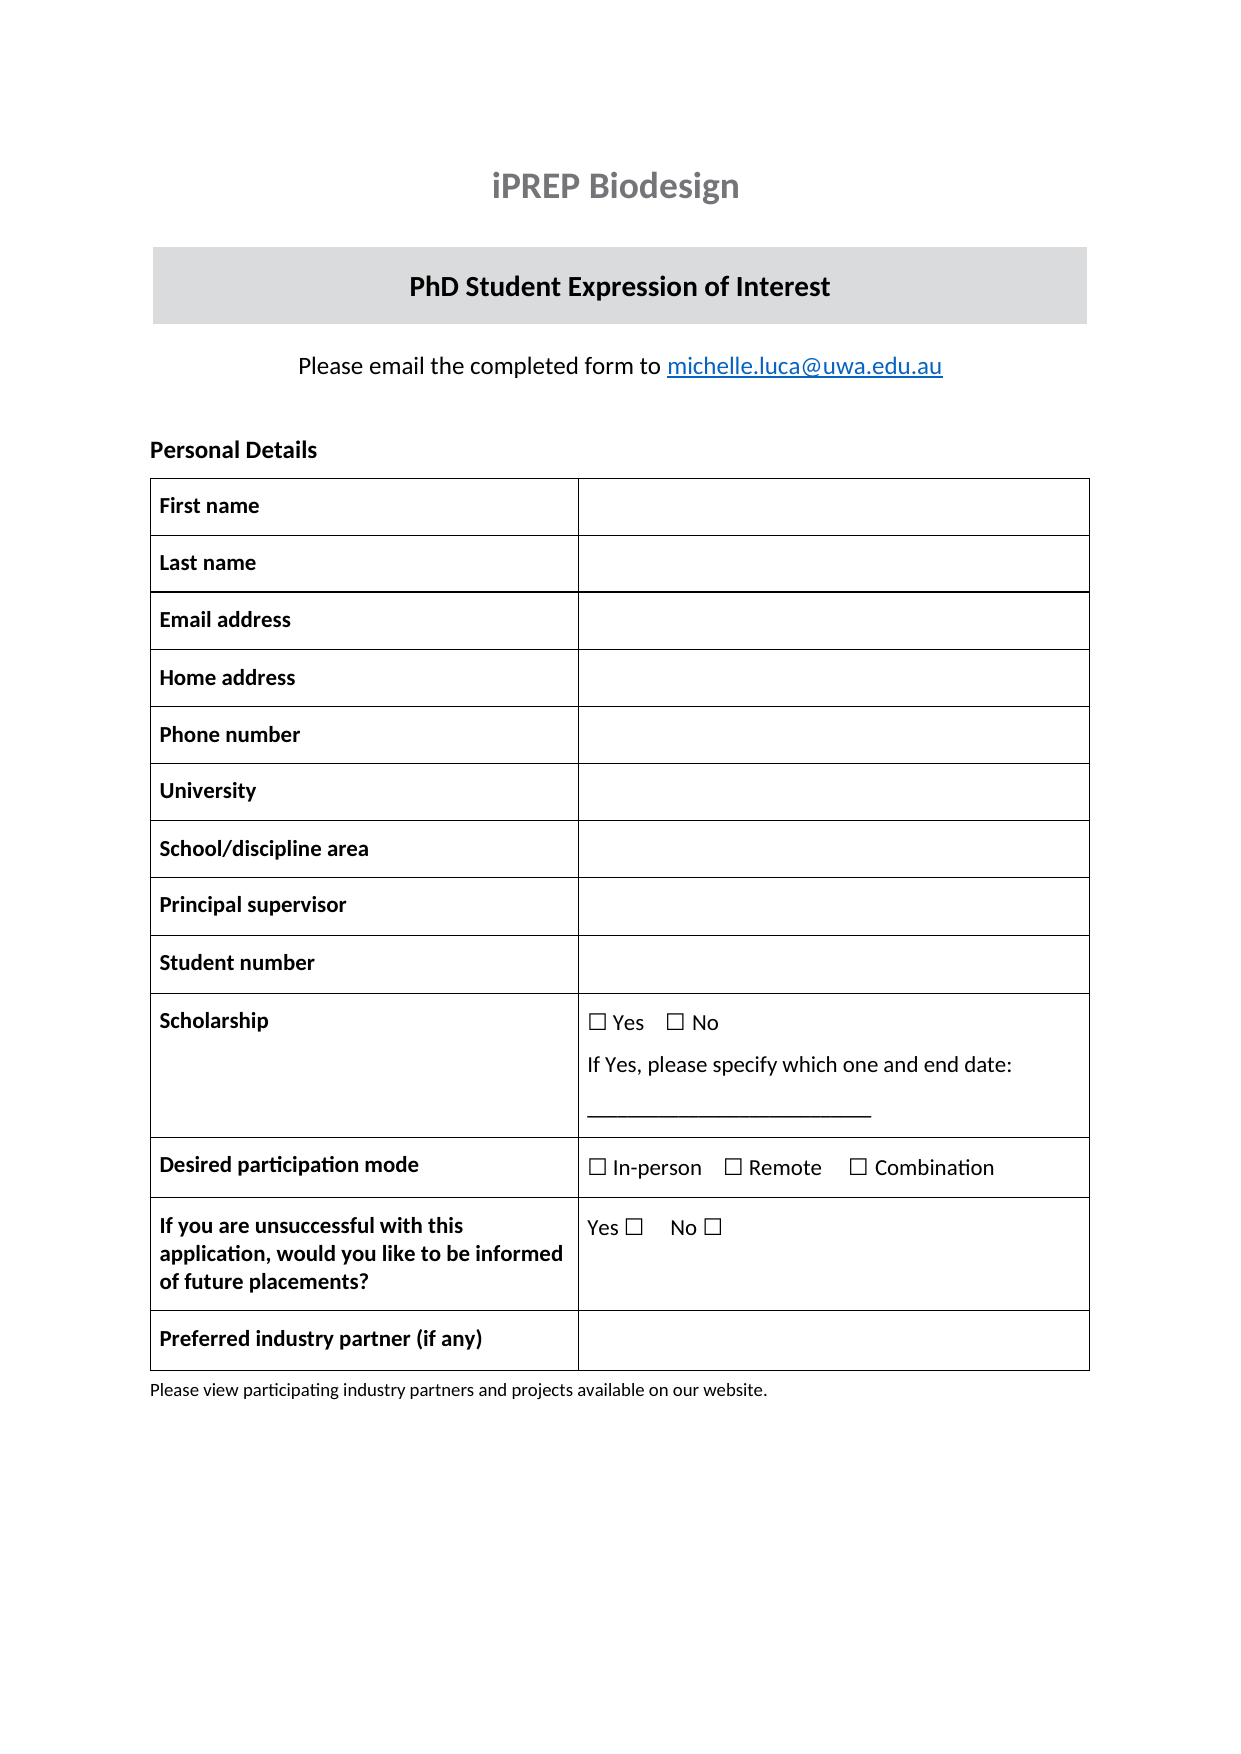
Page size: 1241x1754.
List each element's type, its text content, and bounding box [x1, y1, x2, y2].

table_cell ☐ In-person ☐ Remote ☐ Combination [579, 1138, 1089, 1197]
table_cell Principal supervisor [151, 878, 578, 935]
table_cell ☐ Yes ☐ No If Yes, please specify which one and end date: ____________________________ [579, 994, 1089, 1137]
table_cell University [151, 764, 578, 820]
table_cell [579, 593, 1089, 649]
text Please email the completed form to michelle.luca@uwa.edu.au [150, 350, 1090, 381]
table_cell Home address [151, 650, 578, 706]
table_cell Scholarship [151, 994, 578, 1137]
table_cell Email address [151, 593, 578, 649]
table_cell [579, 1311, 1089, 1370]
table_cell [579, 536, 1089, 591]
table_cell [579, 650, 1089, 706]
table_cell [579, 764, 1089, 820]
text Personal Details [150, 434, 1090, 465]
table_header First name [151, 479, 578, 534]
table_cell Phone number [151, 707, 578, 763]
table_cell Last name [151, 536, 578, 591]
text iPREP Biodesign [150, 162, 1090, 208]
table_cell [579, 707, 1089, 763]
text PhD Student Expression of Interest [153, 247, 1087, 324]
table_cell [579, 821, 1089, 877]
table_cell If you are unsuccessful with this application, would you like to be informed of future placements? [151, 1198, 578, 1310]
table_cell Yes ☐ No ☐ [579, 1198, 1089, 1310]
table_cell Student number [151, 936, 578, 992]
table_cell [579, 878, 1089, 935]
table_cell Preferred industry partner (if any) [151, 1311, 578, 1370]
table_cell School/discipline area [151, 821, 578, 877]
table_cell [579, 936, 1089, 992]
table_cell Desired participation mode [151, 1138, 578, 1197]
text Please view participating industry partners and projects available on our website. [150, 1378, 1090, 1401]
table_header [579, 479, 1089, 534]
